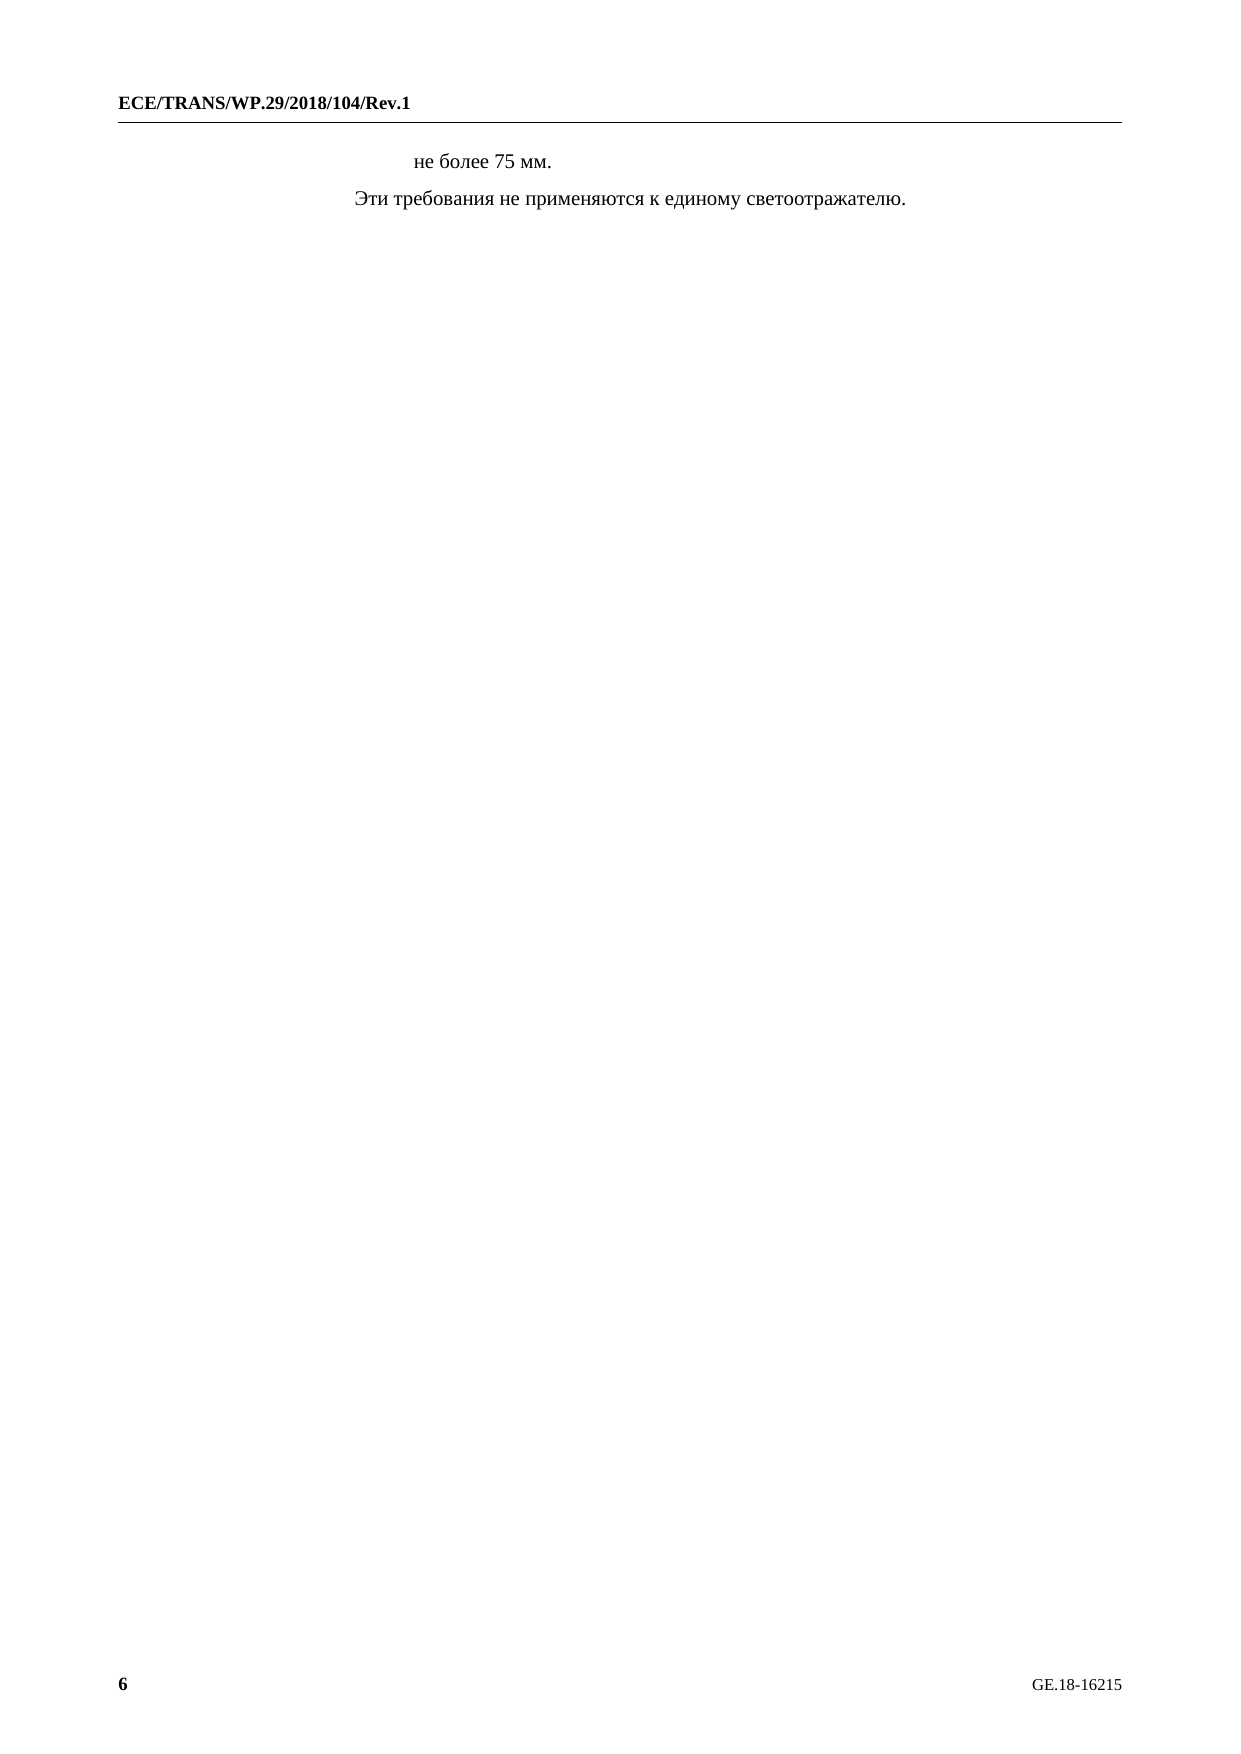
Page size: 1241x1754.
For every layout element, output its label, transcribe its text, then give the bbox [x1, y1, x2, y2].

text Эти требования не применяются к единому светоотражателю. [354, 185, 1004, 210]
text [354, 148, 1004, 173]
